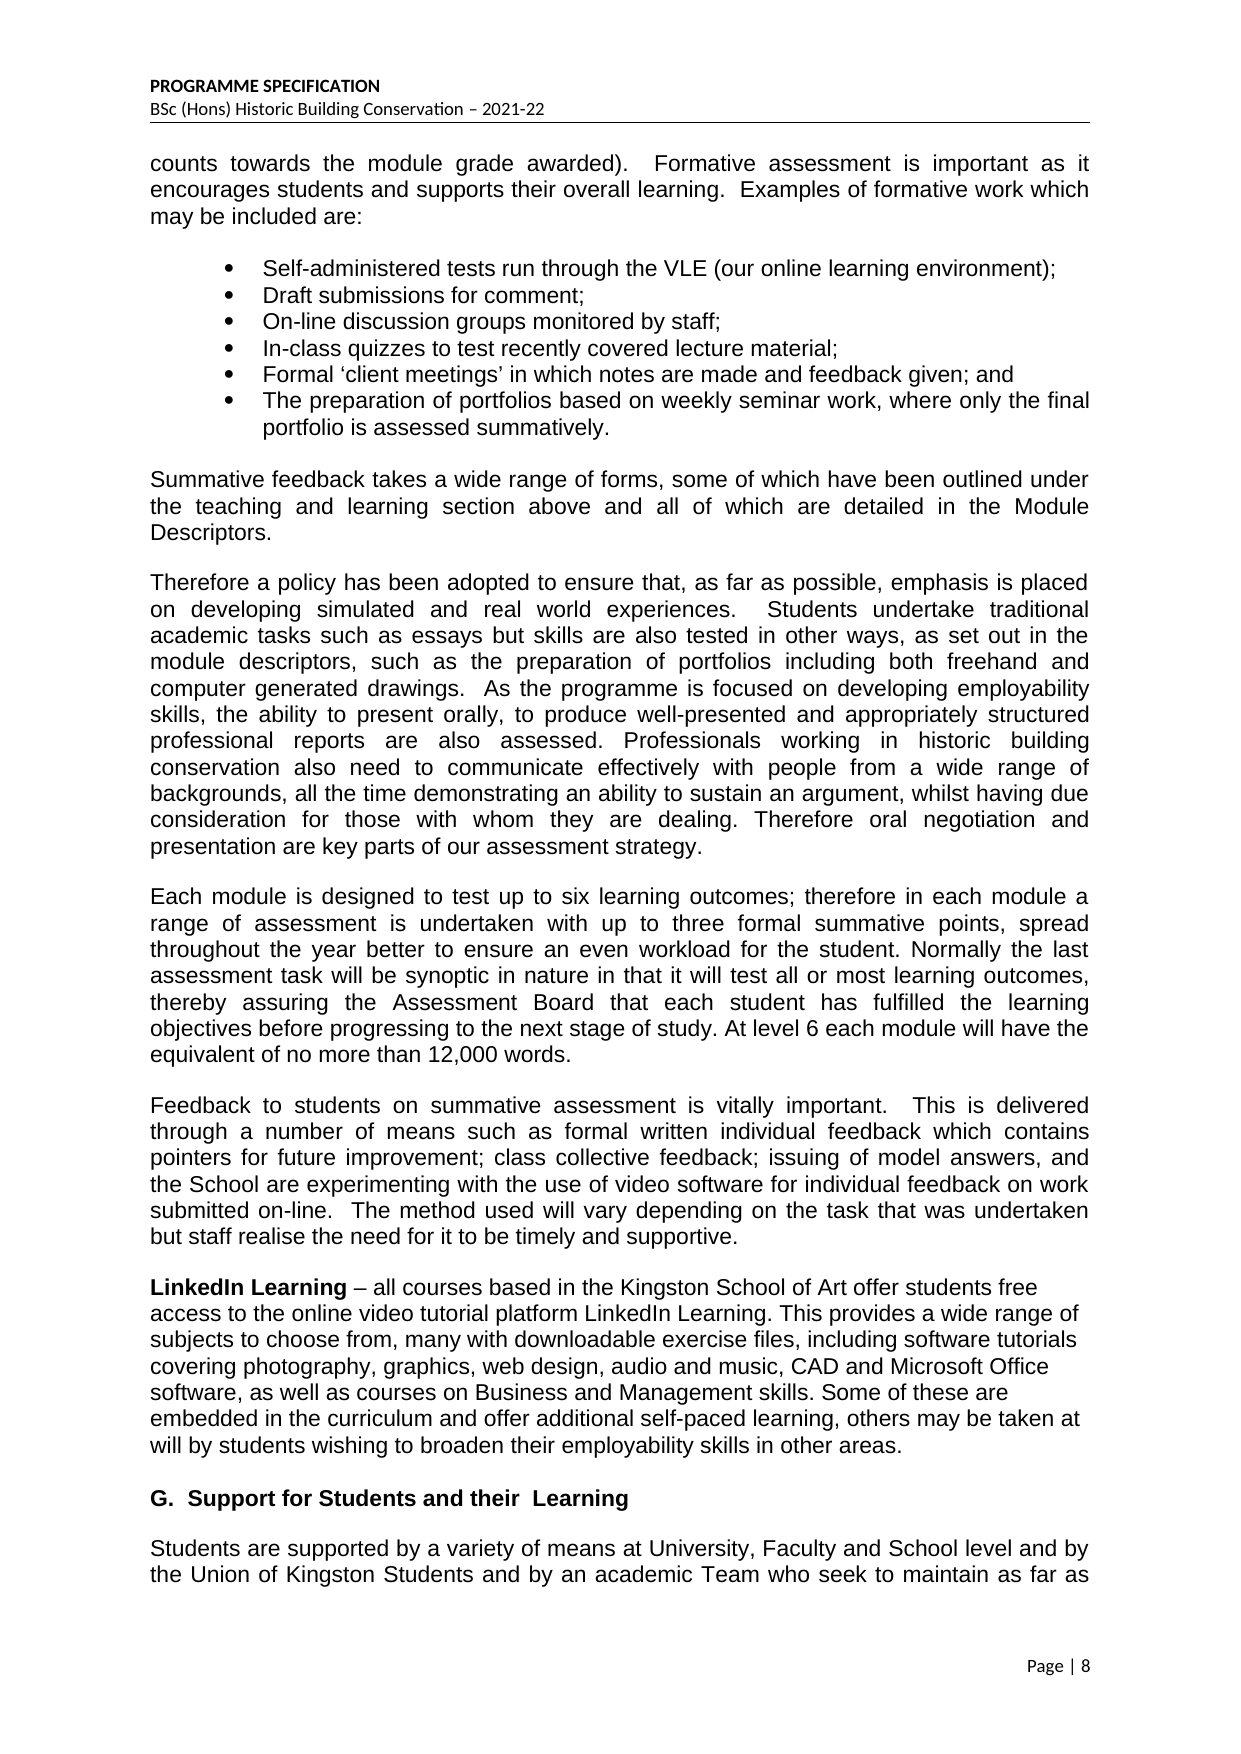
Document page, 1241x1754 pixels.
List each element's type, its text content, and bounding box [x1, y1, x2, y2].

list Self-administered tests run through the VLE (our online learning environment); [225, 255, 1090, 282]
text Therefore a policy has been adopted to ensure that, as far as possible, emphasis is placed on developing simulated and real world experiences. Students undertake traditional academic tasks such as essays but skills are also tested in other ways, as set out in the module descriptors, such as the preparation of portfolios including both freehand and computer generated drawings. As the programme is focused on developing employability skills, the ability to present orally, to produce well-presented and appropriately structured professional reports are also assessed. Professionals working in historic building conservation also need to communicate effectively with people from a wide range of backgrounds, all the time demonstrating an ability to sustain an argument, whilst having due consideration for those with whom they are dealing. Therefore oral negotiation and presentation are key parts of our assessment strategy. [150, 569, 1090, 859]
list In-class quizzes to test recently covered lecture material; [225, 334, 1090, 361]
list Support for Students and their Learning [150, 1484, 1090, 1511]
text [150, 1535, 1090, 1587]
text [150, 150, 1090, 229]
text LinkedIn Learning – all courses based in the Kingston School of Art offer students free access to the online video tutorial platform LinkedIn Learning. This provides a wide range of subjects to choose from, many with downloadable exercise files, including software tutorials covering photography, graphics, web design, audio and music, CAD and Microsoft Office software, as well as courses on Business and Management skills. Some of these are embedded in the curriculum and offer additional self-paced learning, others may be taken at will by students wishing to broaden their employability skills in other areas. [150, 1274, 1090, 1458]
list Draft submissions for comment; [225, 282, 1090, 308]
list The preparation of portfolios based on weekly seminar work, where only the final portfolio is assessed summatively. [225, 387, 1090, 440]
text Each module is designed to test up to six learning outcomes; therefore in each module a range of assessment is undertaken with up to three formal summative points, spread throughout the year better to ensure an even workload for the student. Normally the last assessment task will be synoptic in nature in that it will test all or most learning outcomes, thereby assuring the Assessment Board that each student has fulfilled the learning objectives before progressing to the next stage of study. At level 6 each module will have the equivalent of no more than 12,000 words. [150, 883, 1090, 1068]
text Summative feedback takes a wide range of forms, some of which have been outlined under the teaching and learning section above and all of which are detailed in the Module Descriptors. [150, 466, 1090, 545]
text Feedback to students on summative assessment is vitally important. This is delivered through a number of means such as formal written individual feedback which contains pointers for future improvement; class collective feedback; issuing of model answers, and the School are experimenting with the use of video software for individual feedback on work submitted on-line. The method used will vary depending on the task that was undertaken but staff realise the need for it to be timely and supportive. [150, 1092, 1090, 1250]
list Formal ‘client meetings’ in which notes are made and feedback given; and [225, 361, 1090, 387]
list On-line discussion groups monitored by staff; [225, 308, 1090, 334]
